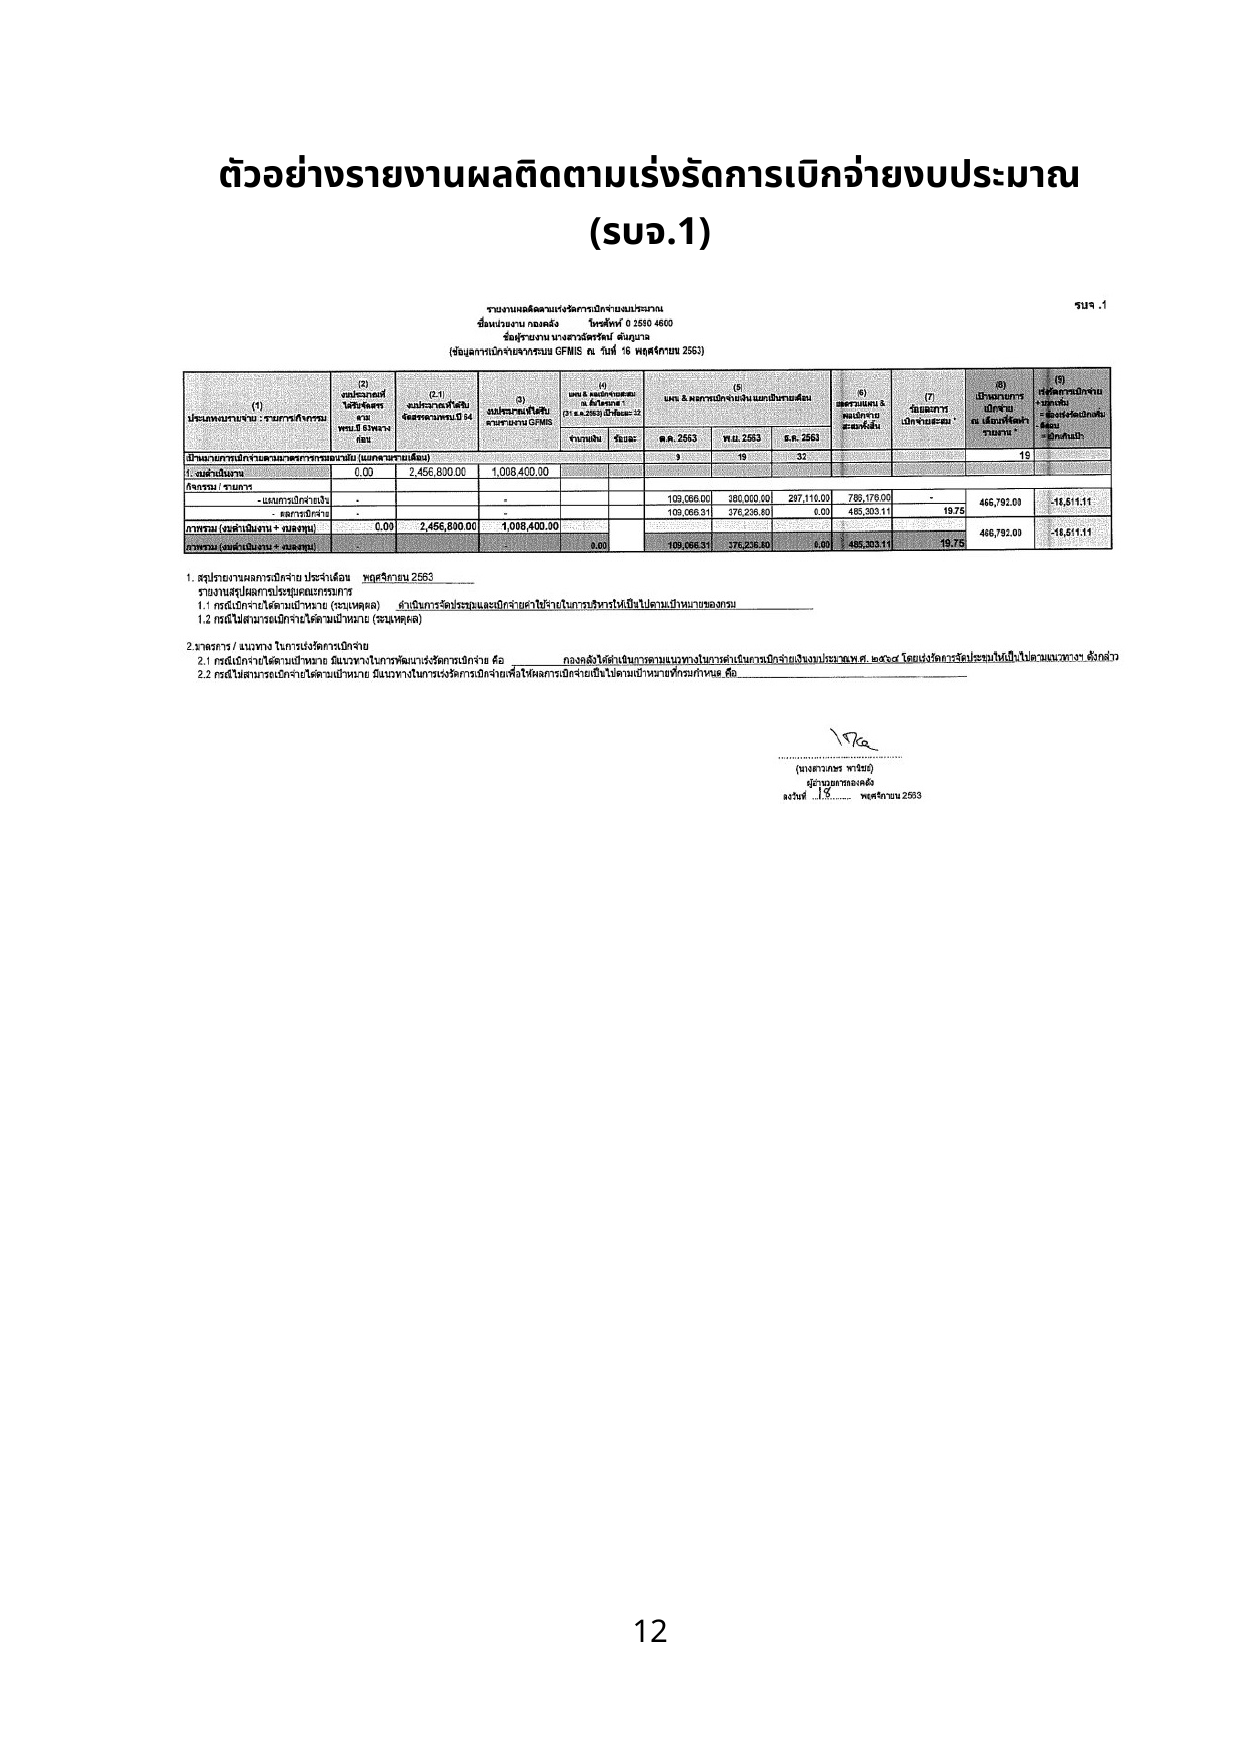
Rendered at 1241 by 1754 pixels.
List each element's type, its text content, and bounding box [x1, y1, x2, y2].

text ตัวอย่างรายงานผลติดตามเร่งรัดการเบิกจ่ายงบประมาณ (รบจ.1) [178, 148, 1122, 261]
picture [177, 289, 1136, 804]
